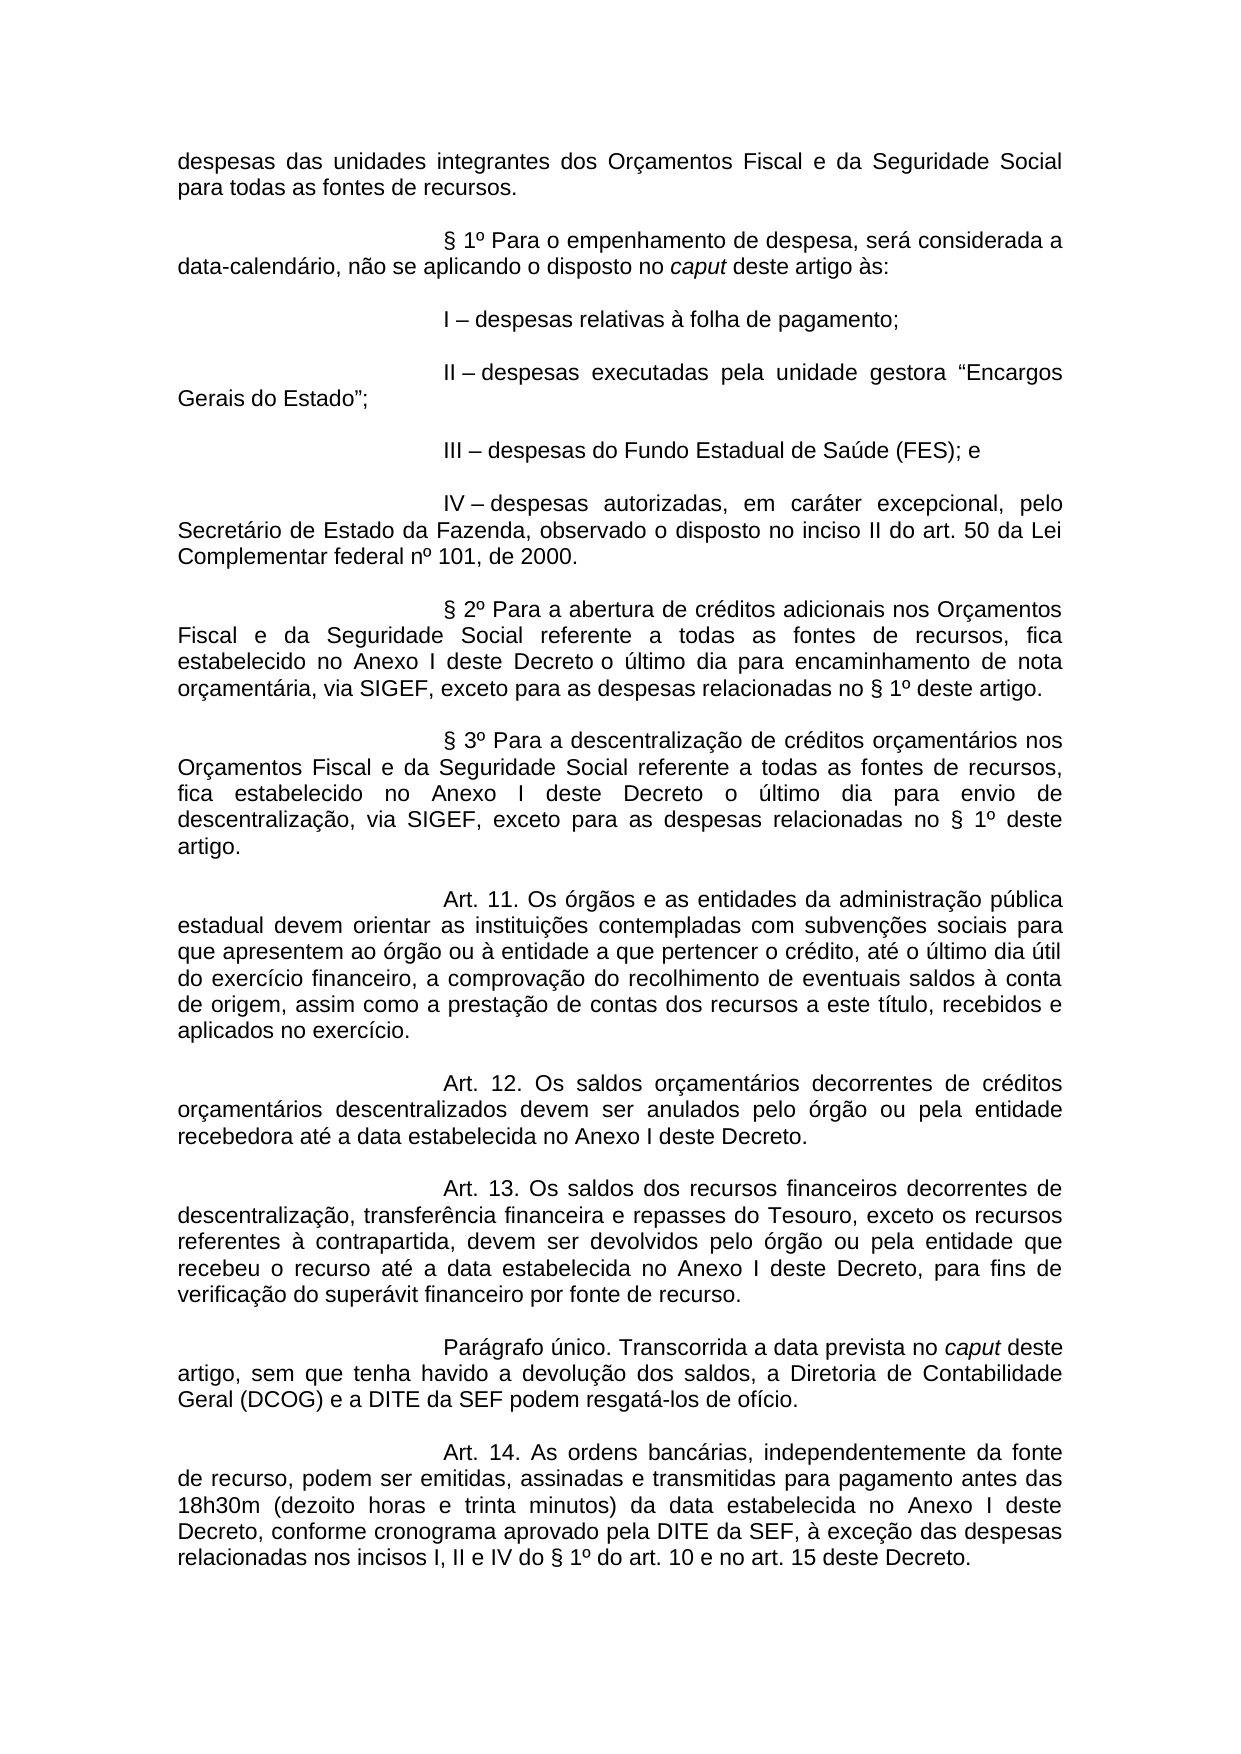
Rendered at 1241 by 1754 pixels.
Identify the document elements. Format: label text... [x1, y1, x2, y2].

text Parágrafo único. Transcorrida a data prevista no caput deste artigo, sem que tenha havido a devolução dos saldos, a Diretoria de Contabilidade Geral (DCOG) e a DITE da SEF podem resgatá-los de ofício. [177, 1333, 1063, 1413]
text IV – despesas autorizadas, em caráter excepcional, pelo Secretário de Estado da Fazenda, observado o disposto no inciso II do art. 50 da Lei Complementar federal nº 101, de 2000. [177, 490, 1063, 569]
text § 2º Para a abertura de créditos adicionais nos Orçamentos Fiscal e da Seguridade Social referente a todas as fontes de recursos, fica estabelecido no Anexo I deste Decreto o último dia para encaminhamento de nota orçamentária, via SIGEF, exceto para as despesas relacionadas no § 1º deste artigo. [177, 596, 1063, 701]
text Art. 13. Os saldos dos recursos financeiros decorrentes de descentralização, transferência financeira e repasses do Tesouro, exceto os recursos referentes à contrapartida, devem ser devolvidos pelo órgão ou pela entidade que recebeu o recurso até a data estabelecida no Anexo I deste Decreto, para fins de verificação do superávit financeiro por fonte de recurso. [177, 1175, 1063, 1307]
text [177, 148, 1063, 200]
text § 1º Para o empenhamento de despesa, será considerada a data-calendário, não se aplicando o disposto no caput deste artigo às: [177, 227, 1063, 279]
text Art. 14. As ordens bancárias, independentemente da fonte de recurso, podem ser emitidas, assinadas e transmitidas para pagamento antes das 18h30m (dezoito horas e trinta minutos) da data estabelecida no Anexo I deste Decreto, conforme cronograma aprovado pela DITE da SEF, à exceção das despesas relacionadas nos incisos I, II e IV do § 1º do art. 10 e no art. 15 deste Decreto. [177, 1439, 1063, 1571]
text II – despesas executadas pela unidade gestora “Encargos Gerais do Estado”; [177, 358, 1063, 411]
text I – despesas relativas à folha de pagamento; [177, 306, 1063, 332]
text III – despesas do Fundo Estadual de Saúde (FES); e [177, 437, 1063, 464]
text Art. 12. Os saldos orçamentários decorrentes de créditos orçamentários descentralizados devem ser anulados pelo órgão ou pela entidade recebedora até a data estabelecida no Anexo I deste Decreto. [177, 1070, 1063, 1149]
text Art. 11. Os órgãos e as entidades da administração pública estadual devem orientar as instituições contempladas com subvenções sociais para que apresentem ao órgão ou à entidade a que pertencer o crédito, até o último dia útil do exercício financeiro, a comprovação do recolhimento de eventuais saldos à conta de origem, assim como a prestação de contas dos recursos a este título, recebidos e aplicados no exercício. [177, 886, 1063, 1044]
text § 3º Para a descentralização de créditos orçamentários nos Orçamentos Fiscal e da Seguridade Social referente a todas as fontes de recursos, fica estabelecido no Anexo I deste Decreto o último dia para envio de descentralização, via SIGEF, exceto para as despesas relacionadas no § 1º deste artigo. [177, 727, 1063, 859]
